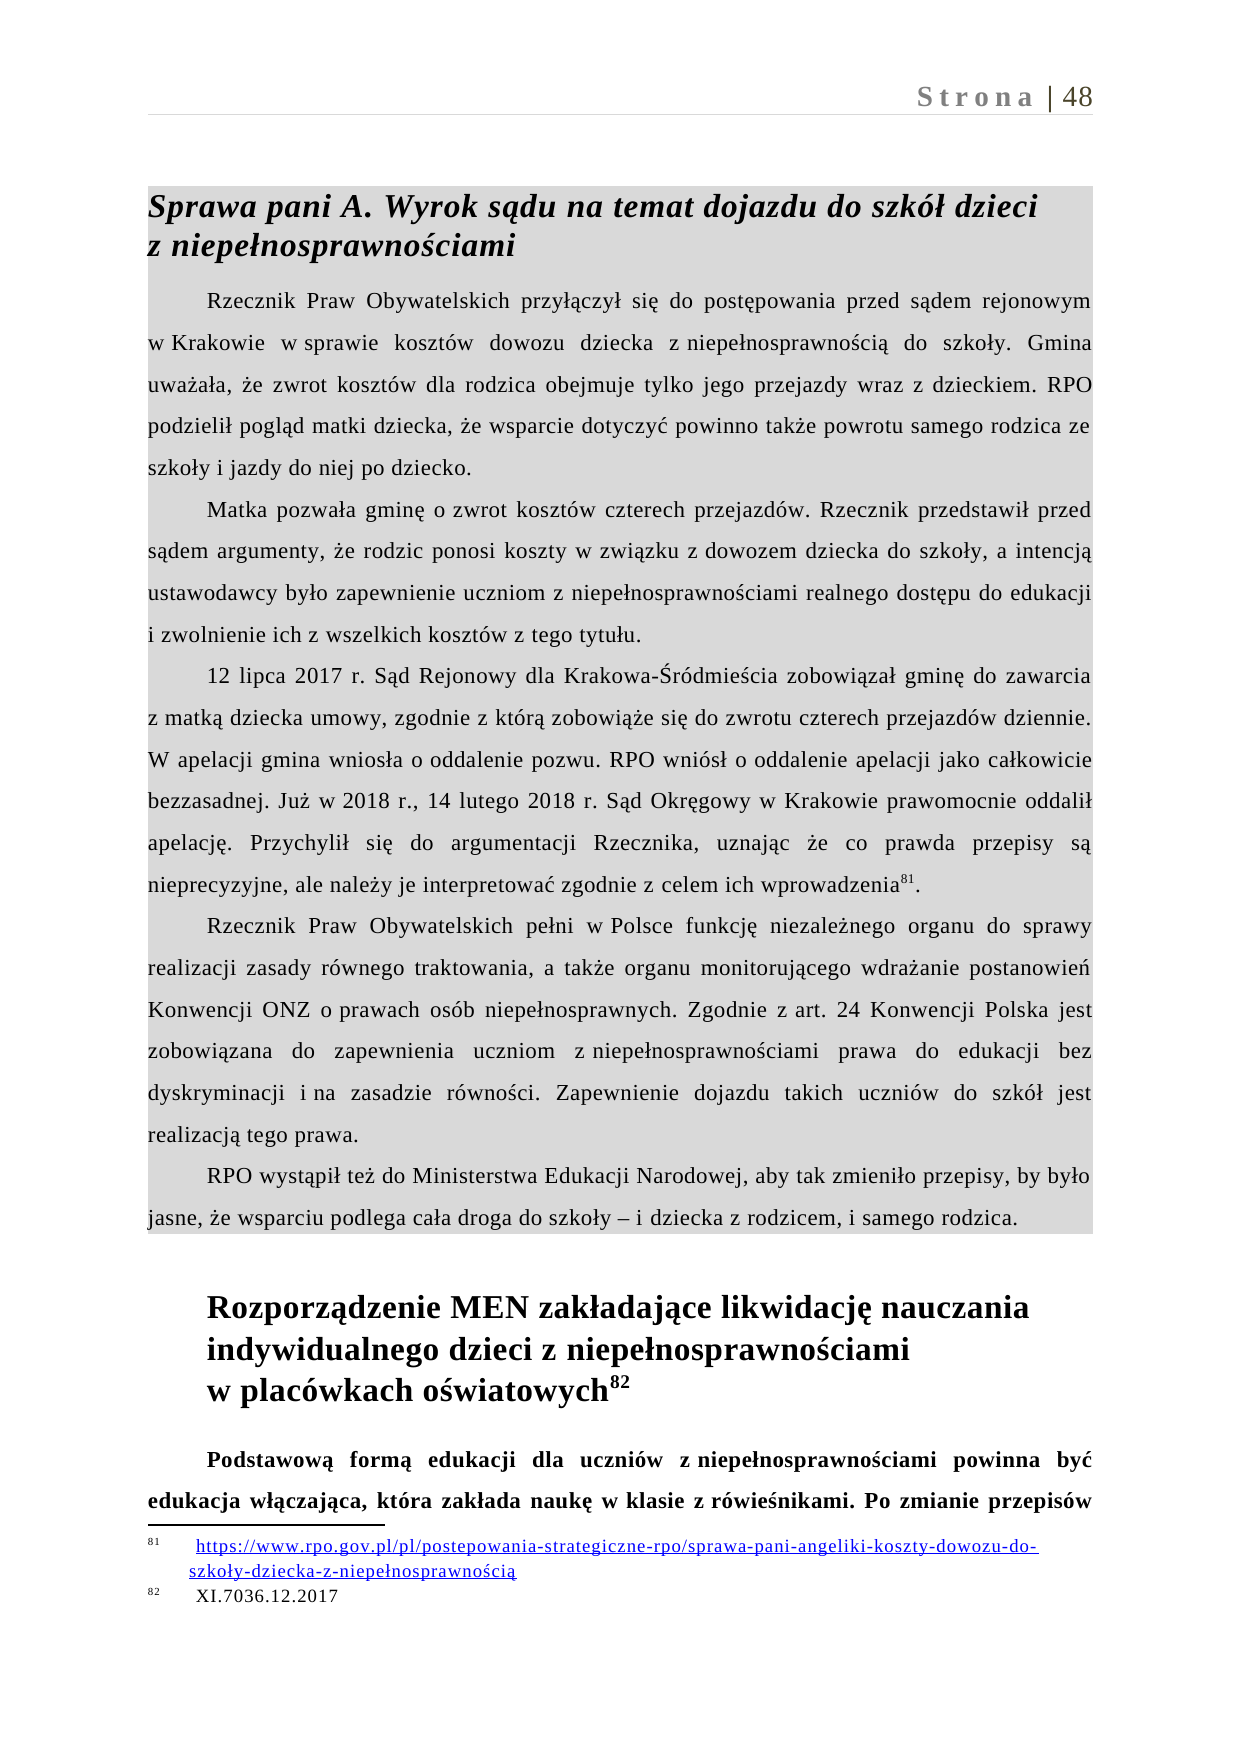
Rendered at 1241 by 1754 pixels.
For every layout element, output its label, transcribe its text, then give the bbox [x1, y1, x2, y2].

text 12 lipca 2017 r. Sąd Rejonowy dla Krakowa-Śródmieścia zobowiązał gminę do zawarcia z matką dziecka umowy, zgodnie z którą zobowiąże się do zwrotu czterech przejazdów dziennie. W apelacji gmina wniosła o oddalenie pozwu. RPO wniósł o oddalenie apelacji jako całkowicie bezzasadnej. Już w 2018 r., 14 lutego 2018 r. Sąd Okręgowy w Krakowie prawomocnie oddalił apelację. Przychylił się do argumentacji Rzecznika, uznając że co prawda przepisy są nieprecyzyjne, ale należy je interpretować zgodnie z celem ich wprowadzenia. [148, 651, 1093, 901]
text Rzecznik Praw Obywatelskich przyłączył się do postępowania przed sądem rejonowym w Krakowie w sprawie kosztów dowozu dziecka z niepełnosprawnością do szkoły. Gmina uważała, że zwrot kosztów dla rodzica obejmuje tylko jego przejazdy wraz z dzieckiem. RPO podzielił pogląd matki dziecka, że wsparcie dotyczyć powinno także powrotu samego rodzica ze szkoły i jazdy do niej po dziecko. [148, 276, 1093, 484]
text Sprawa pani A. Wyrok sądu na temat dojazdu do szkół dzieci z niepełnosprawnościami [148, 186, 1093, 263]
subtitle Rozporządzenie MEN zakładające likwidację nauczania indywidualnego dzieci z niepełnosprawnościami w placówkach oświatowych [207, 1284, 1093, 1409]
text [148, 1434, 1093, 1517]
text Matka pozwała gminę o zwrot kosztów czterech przejazdów. Rzecznik przedstawił przed sądem argumenty, że rodzic ponosi koszty w związku z dowozem dziecka do szkoły, a intencją ustawodawcy było zapewnienie uczniom z niepełnosprawnościami realnego dostępu do edukacji i zwolnienie ich z wszelkich kosztów z tego tytułu. [148, 484, 1093, 651]
text RPO wystąpił też do Ministerstwa Edukacji Narodowej, aby tak zmieniło przepisy, by było jasne, że wsparciu podlega cała droga do szkoły – i dziecka z rodzicem, i samego rodzica. [148, 1151, 1093, 1234]
text Rzecznik Praw Obywatelskich pełni w Polsce funkcję niezależnego organu do sprawy realizacji zasady równego traktowania, a także organu monitorującego wdrażanie postanowień Konwencji ONZ o prawach osób niepełnosprawnych. Zgodnie z art. 24 Konwencji Polska jest zobowiązana do zapewnienia uczniom z niepełnosprawnościami prawa do edukacji bez dyskryminacji i na zasadzie równości. Zapewnienie dojazdu takich uczniów do szkół jest realizacją tego prawa. [148, 901, 1093, 1151]
